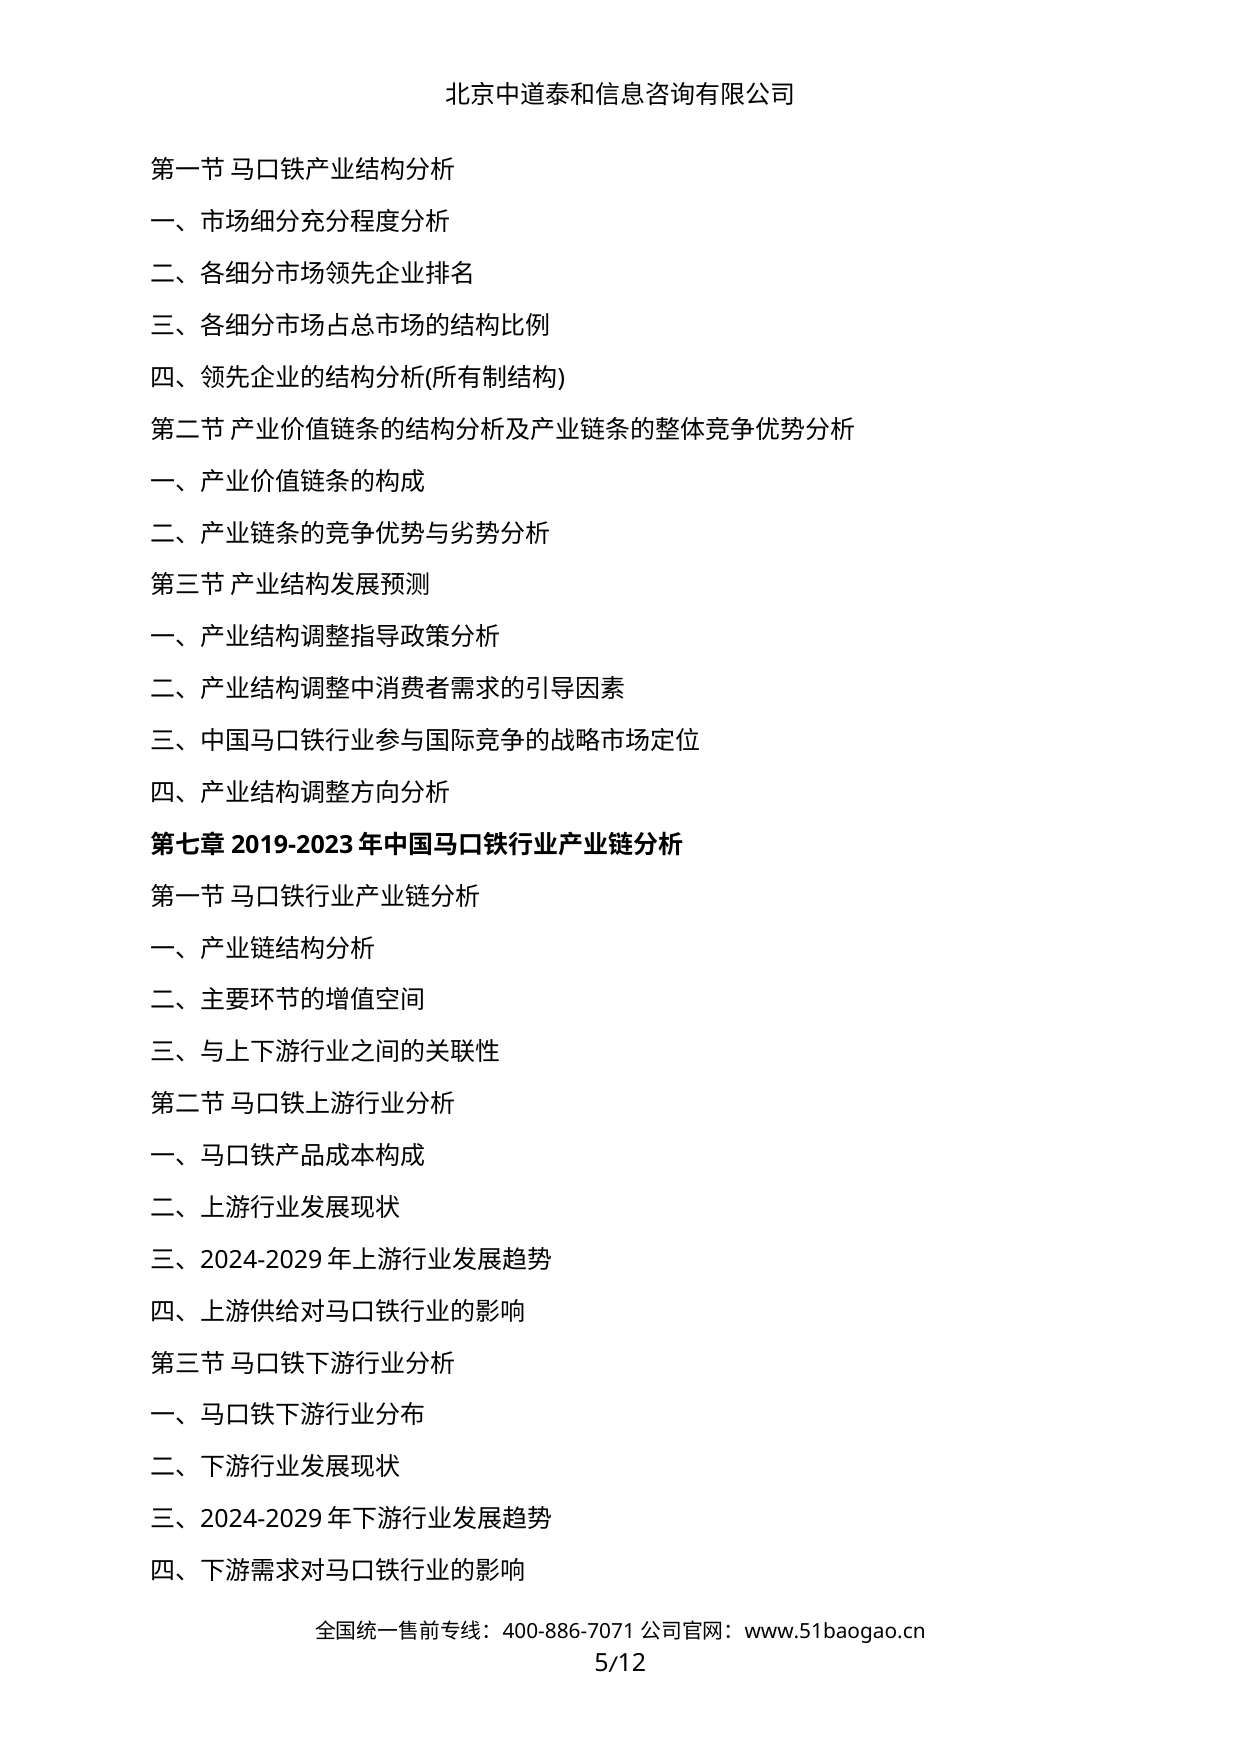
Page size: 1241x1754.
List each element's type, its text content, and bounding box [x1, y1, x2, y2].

text 三、2024-2029年上游行业发展趋势 [150, 1239, 1090, 1276]
text 二、主要环节的增值空间 [150, 980, 1090, 1016]
text 一、马口铁产品成本构成 [150, 1136, 1090, 1172]
text 三、中国马口铁行业参与国际竞争的战略市场定位 [150, 721, 1090, 757]
text 四、下游需求对马口铁行业的影响 [150, 1551, 1090, 1587]
text 三、2024-2029年下游行业发展趋势 [150, 1499, 1090, 1535]
text 二、各细分市场领先企业排名 [150, 254, 1090, 290]
text 一、产业价值链条的构成 [150, 461, 1090, 497]
text 二、下游行业发展现状 [150, 1447, 1090, 1483]
text 三、各细分市场占总市场的结构比例 [150, 306, 1090, 342]
text 一、市场细分充分程度分析 [150, 202, 1090, 238]
text 四、产业结构调整方向分析 [150, 772, 1090, 809]
text 二、产业链条的竞争优势与劣势分析 [150, 513, 1090, 549]
text 三、与上下游行业之间的关联性 [150, 1032, 1090, 1068]
text 第三节 马口铁下游行业分析 [150, 1343, 1090, 1379]
text 第三节 产业结构发展预测 [150, 565, 1090, 601]
text 第二节 产业价值链条的结构分析及产业链条的整体竞争优势分析 [150, 409, 1090, 446]
text 二、上游行业发展现状 [150, 1187, 1090, 1224]
text 第一节 马口铁产业结构分析 [150, 150, 1090, 186]
text 第七章 2019-2023年中国马口铁行业产业链分析 [150, 824, 1090, 861]
text 一、马口铁下游行业分布 [150, 1395, 1090, 1431]
text 第二节 马口铁上游行业分析 [150, 1084, 1090, 1120]
text 一、产业链结构分析 [150, 928, 1090, 964]
text 一、产业结构调整指导政策分析 [150, 617, 1090, 653]
text 四、领先企业的结构分析(所有制结构) [150, 357, 1090, 394]
text 二、产业结构调整中消费者需求的引导因素 [150, 669, 1090, 705]
text 第一节 马口铁行业产业链分析 [150, 876, 1090, 912]
text 四、上游供给对马口铁行业的影响 [150, 1291, 1090, 1327]
